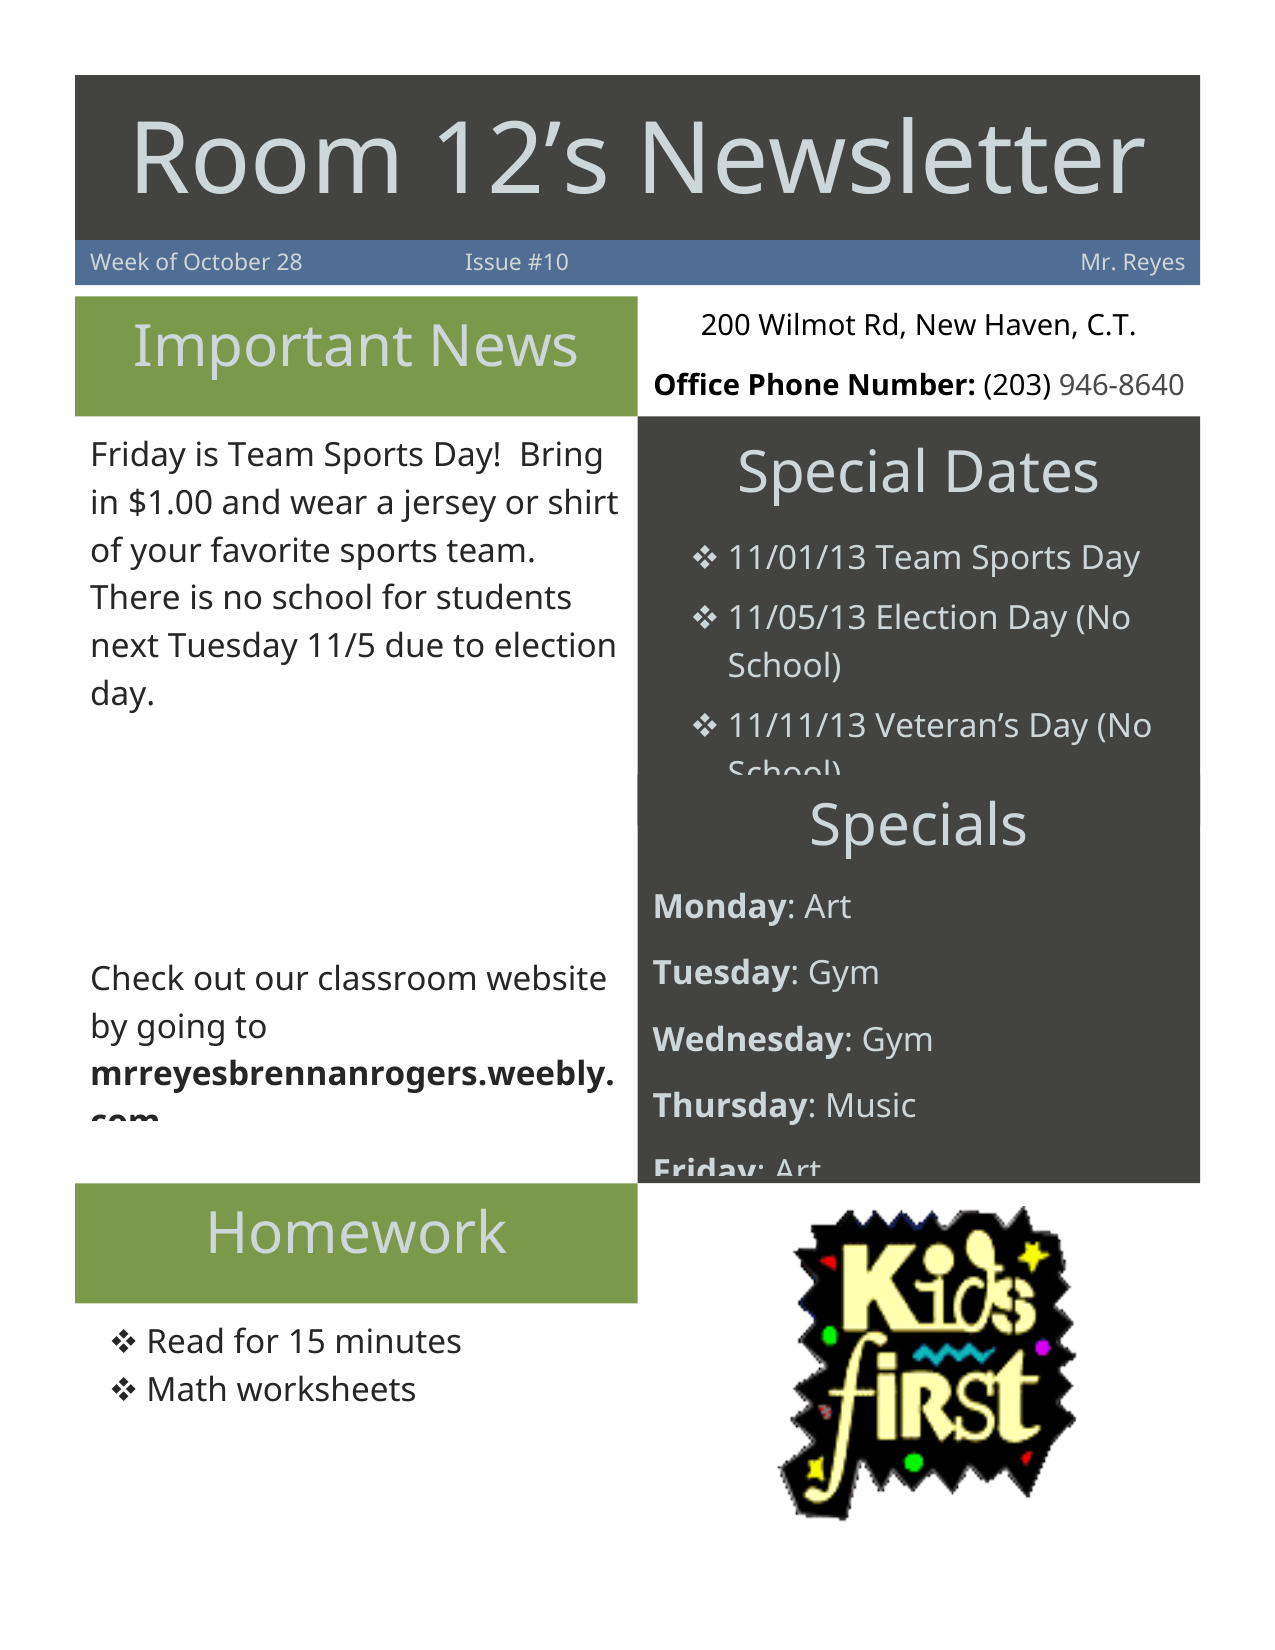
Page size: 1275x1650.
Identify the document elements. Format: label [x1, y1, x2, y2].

picture [767, 1206, 1078, 1523]
